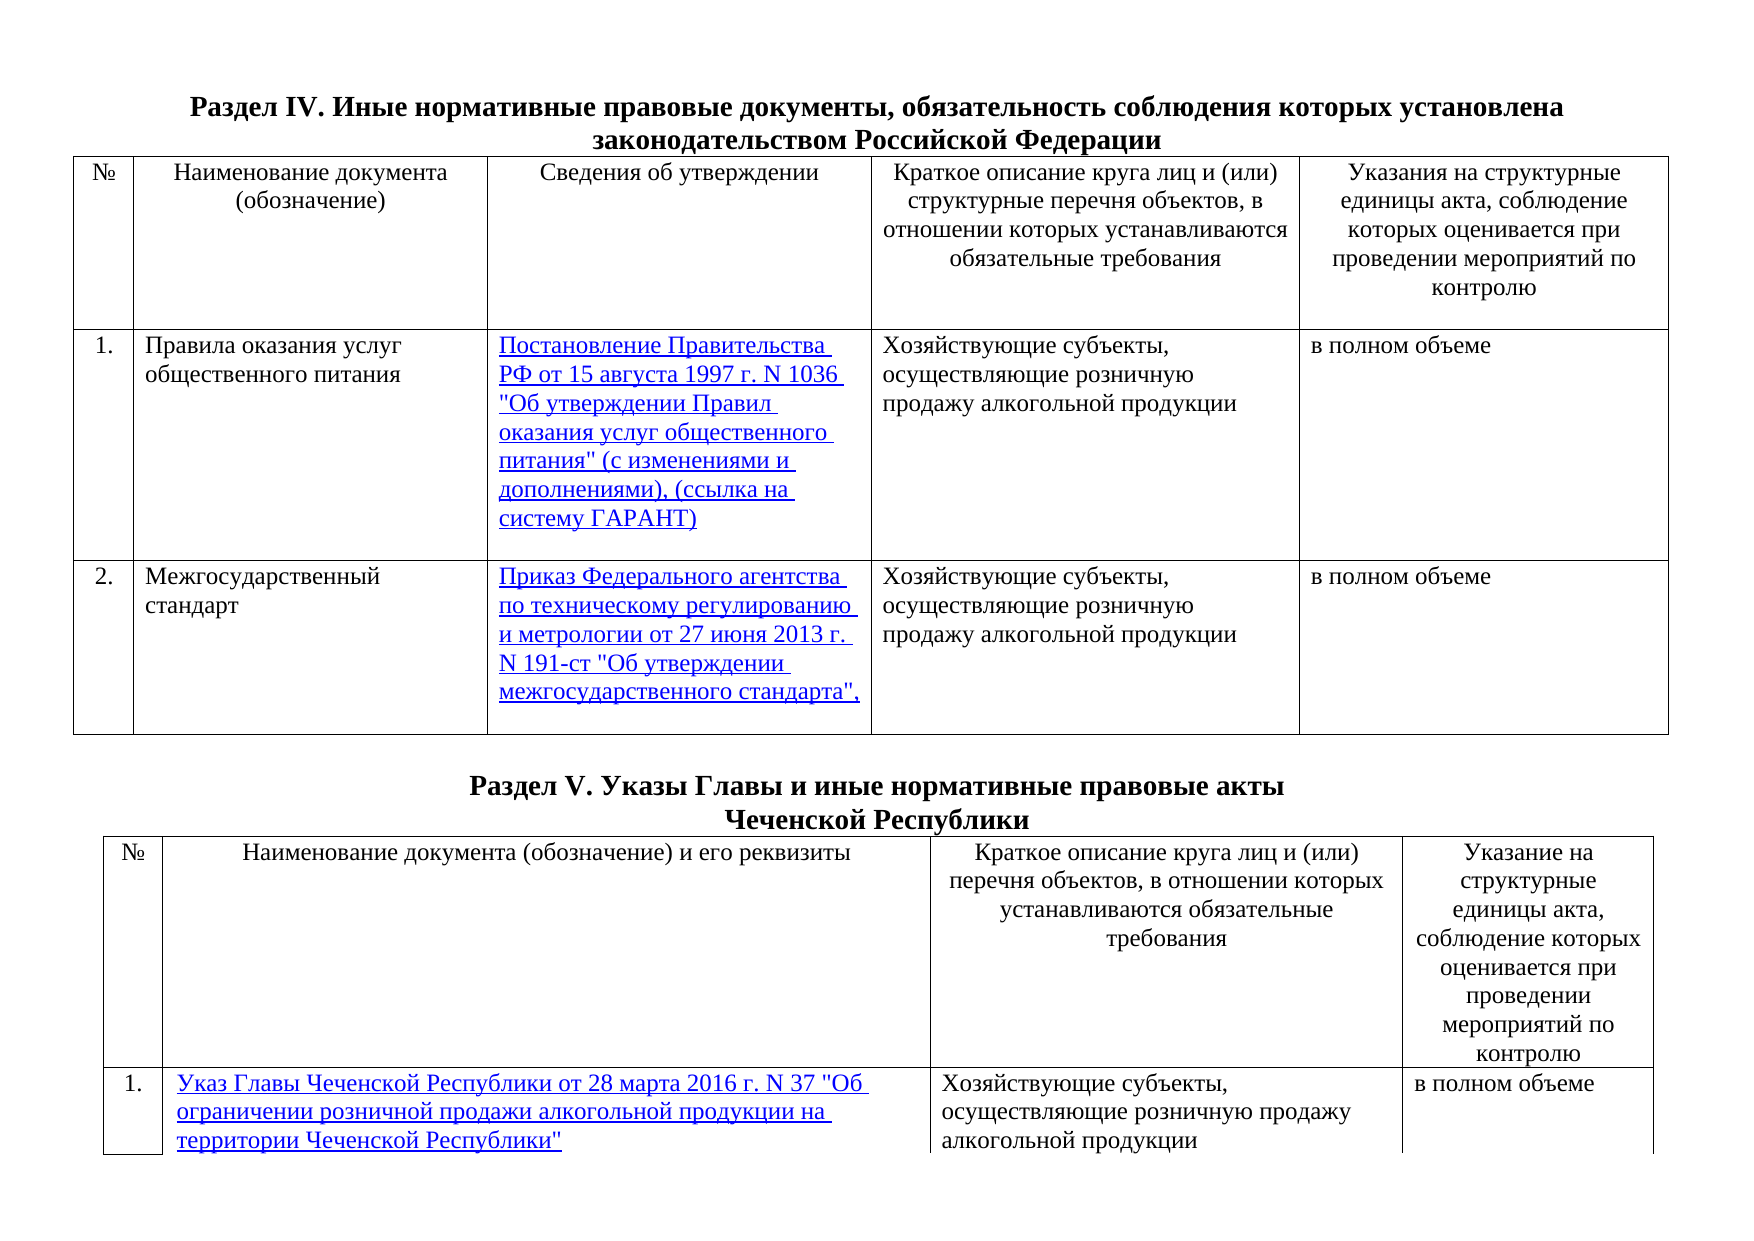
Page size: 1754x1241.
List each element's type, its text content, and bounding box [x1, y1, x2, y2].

table_cell в полном объеме [1300, 330, 1668, 560]
table_cell Межгосударственный стандарт [134, 561, 487, 734]
table_cell 1. [104, 1068, 162, 1154]
table_header Указания на структурные единицы акта, соблюдение которых оценивается при проведении мероприятий по контролю [1300, 157, 1668, 329]
text Раздел V. Указы Главы и иные нормативные правовые акты [103, 768, 1651, 802]
text Чеченской Республики [103, 802, 1651, 836]
table_cell 2. [74, 561, 133, 734]
table_header Краткое описание круга лиц и (или) структурные перечня объектов, в отношении которых устанавливаются обязательные требования [872, 157, 1299, 329]
table_cell Приказ Федерального агентства по техническому регулированию и метрологии от 27 июня 2013 г. N 191-ст "Об утверждении межгосударственного стандарта", [488, 561, 871, 734]
table_cell Хозяйствующие субъекты, осуществляющие розничную продажу алкогольной продукции [872, 561, 1299, 734]
table_cell в полном объеме [1403, 1068, 1653, 1154]
table_cell Указ Главы Чеченской Республики от 28 марта 2016 г. N 37 "Об ограничении розничной продажи алкогольной продукции на территории Чеченской Республики" [163, 1068, 930, 1154]
table_cell в полном объеме [1300, 561, 1668, 734]
table_cell Хозяйствующие субъекты, осуществляющие розничную продажу алкогольной продукции [930, 1068, 1403, 1154]
table_cell Хозяйствующие субъекты, осуществляющие розничную продажу алкогольной продукции [872, 330, 1299, 560]
table_header Сведения об утверждении [488, 157, 871, 329]
table_header Наименование документа (обозначение) [134, 157, 487, 329]
table_cell Постановление Правительства РФ от 15 августа 1997 г. N 1036 "Об утверждении Правил оказания услуг общественного питания" (с изменениями и дополнениями), (ссылка на систему ГАРАНТ) [488, 330, 871, 560]
table_header Наименование документа (обозначение) и его реквизиты [163, 837, 930, 1067]
table_header Указание на структурные единицы акта, соблюдение которых оценивается при проведении мероприятий по контролю [1403, 837, 1653, 1067]
table_cell 1. [74, 330, 133, 560]
table_header № [74, 157, 133, 329]
text Раздел IV. Иные нормативные правовые документы, обязательность соблюдения которых установлена законодательством Российской Федерации [103, 89, 1651, 156]
table_cell Правила оказания услуг общественного питания [134, 330, 487, 560]
table_header Краткое описание круга лиц и (или) перечня объектов, в отношении которых устанавливаются обязательные требования [931, 837, 1402, 1067]
table_header № [104, 837, 162, 1067]
